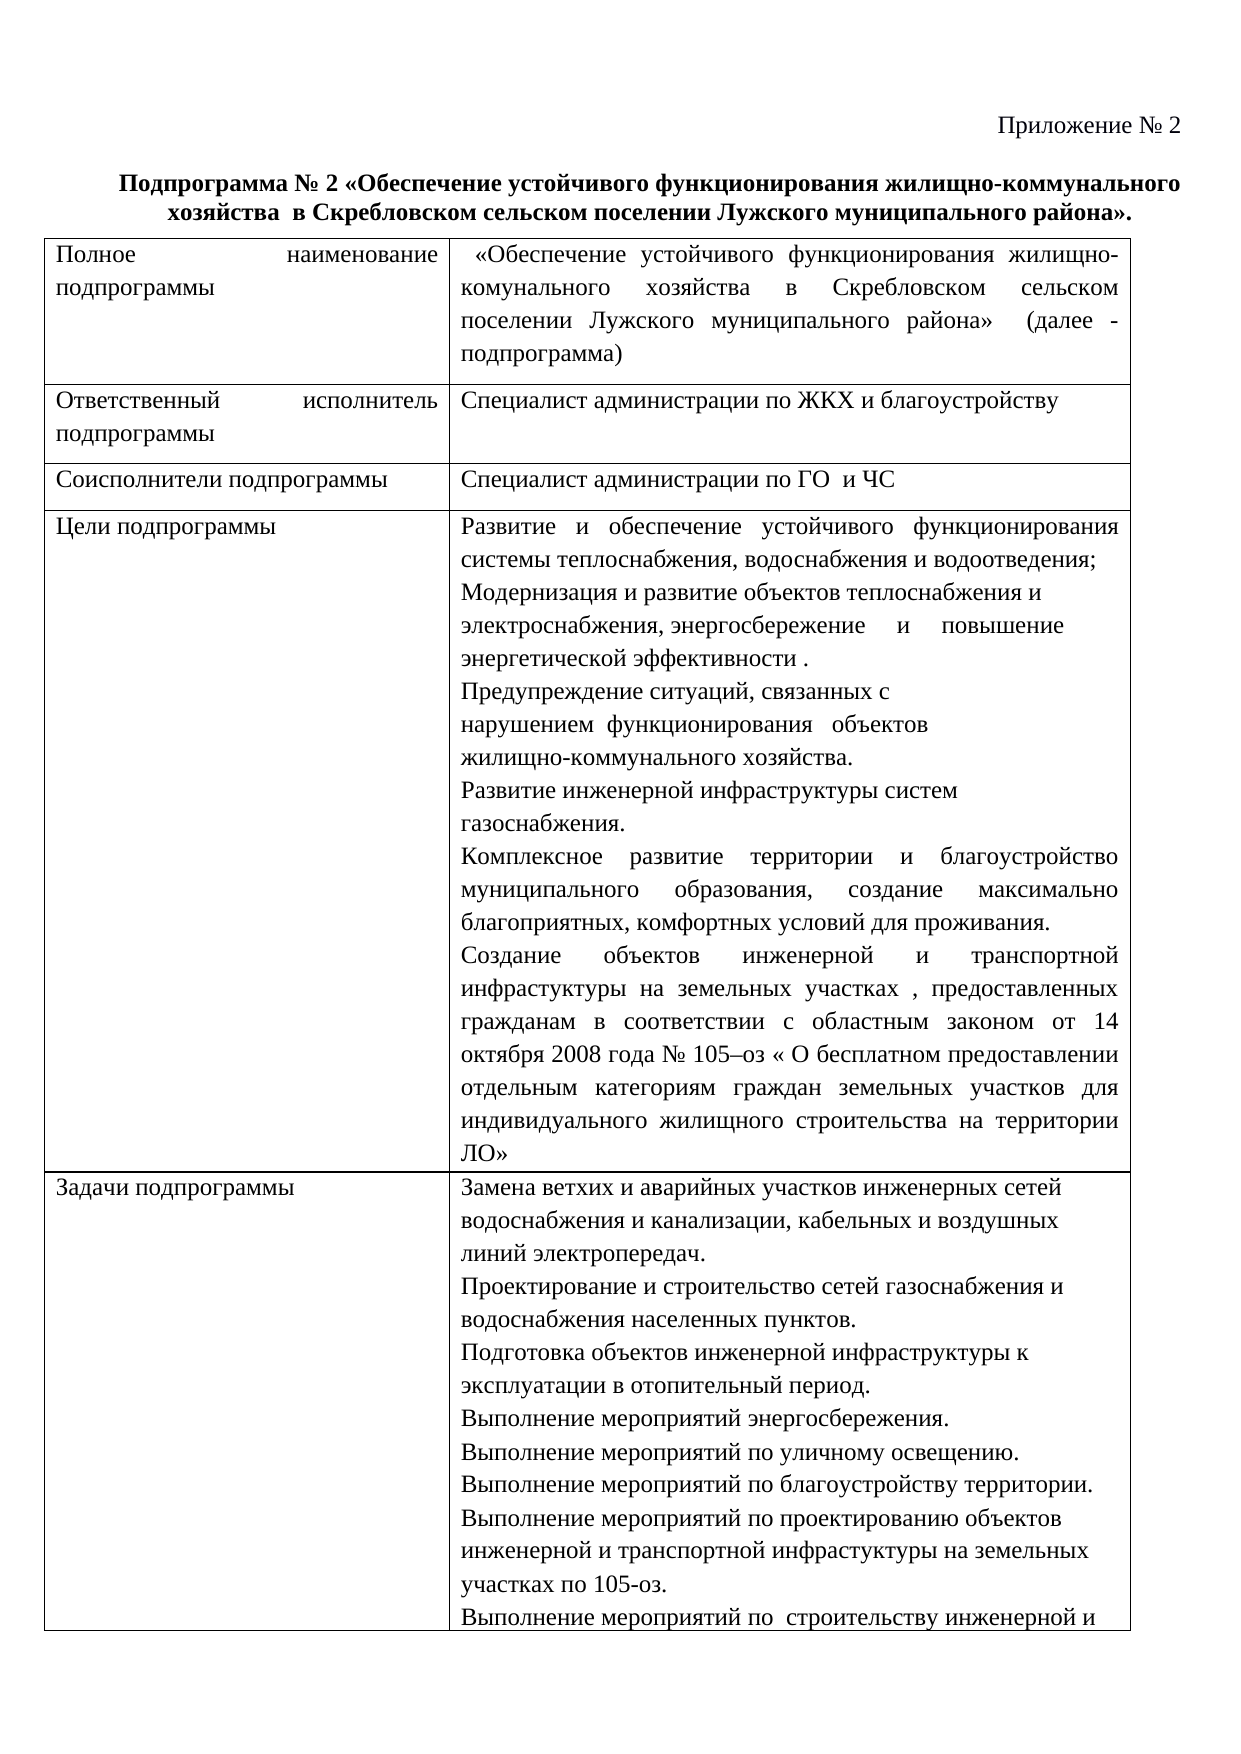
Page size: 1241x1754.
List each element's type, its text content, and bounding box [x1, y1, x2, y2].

table_cell Соисполнители подпрограммы [45, 464, 449, 510]
table_cell Специалист администрации по ЖКХ и благоустройству [450, 385, 1130, 463]
text Приложение № 2 [118, 111, 1181, 139]
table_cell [450, 1173, 1130, 1630]
table_cell Развитие и обеспечение устойчивого функционирования системы теплоснабжения, водоснабжения и водоотведения; Модернизация и развитие объектов теплоснабжения и электроснабжения, энергосбережение и повышение энергетической эффективности . Предупреждение ситуаций, связанных с нарушением функционирования объектов жилищно-коммунального хозяйства. Развитие инженерной инфраструктуры систем газоснабжения. Комплексное развитие территории и благоустройство муниципального образования, создание максимально благоприятных, комфортных условий для проживания. Создание объектов инженерной и транспортной инфрастуктуры на земельных участках , предоставленных гражданам в соответствии с областным законом от 14 октября 2008 года № 105–оз « О бесплатном предоставлении отдельным категориям граждан земельных участков для индивидуального жилищного строительства на территории ЛО» [450, 511, 1130, 1171]
table_cell Задачи подпрограммы [45, 1173, 449, 1630]
table_cell Специалист администрации по ГО и ЧС [450, 464, 1130, 510]
table_header Полное наименование подпрограммы [45, 239, 449, 384]
table_cell Ответственный исполнитель подпрограммы [45, 385, 449, 463]
table_header «Обеспечение устойчивого функционирования жилищно-комунального хозяйства в Скребловском сельском поселении Лужского муниципального района» (далее - подпрограмма) [450, 239, 1130, 384]
text Подпрограмма № 2 «Обеспечение устойчивого функционирования жилищно-коммунального хозяйства в Скребловском сельском поселении Лужского муниципального района». [118, 168, 1181, 226]
table_cell Цели подпрограммы [45, 511, 449, 1171]
